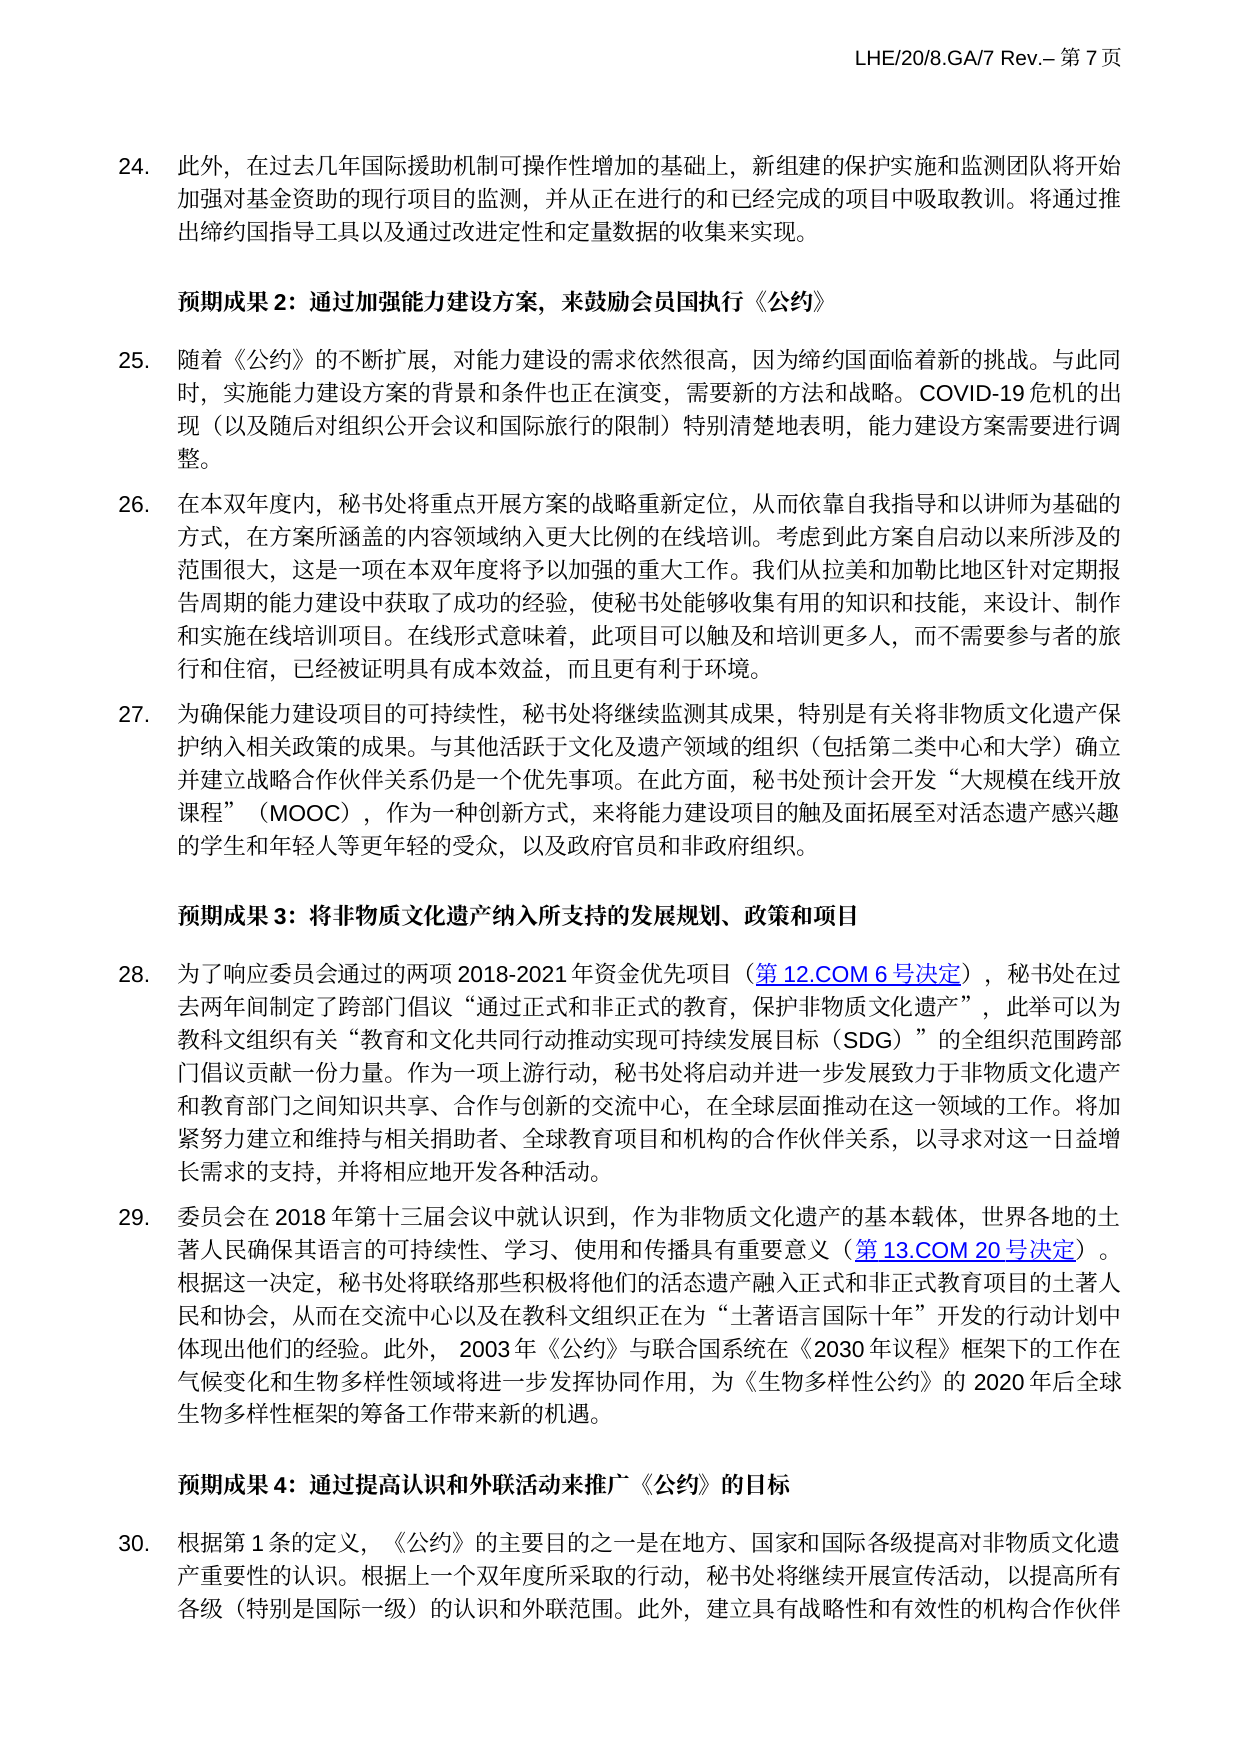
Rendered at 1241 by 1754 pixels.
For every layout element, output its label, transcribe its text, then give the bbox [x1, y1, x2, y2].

subtitle 预期成果3：将非物质文化遗产纳入所支持的发展规划、政策和项目 [177, 898, 1122, 931]
list 为了响应委员会通过的两项2018-2021年资金优先项目（第12.COM 6号决定），秘书处在过去两年间制定了跨部门倡议“通过正式和非正式的教育，保护非物质文化遗产”，此举可以为教科文组织有关“教育和文化共同行动推动实现可持续发展目标（SDG）”的全组织范围跨部门倡议贡献一份力量。作为一项上游行动，秘书处将启动并进一步发展致力于非物质文化遗产和教育部门之间知识共享、合作与创新的交流中心，在全球层面推动在这一领域的工作。将加紧努力建立和维持与相关捐助者、全球教育项目和机构的合作伙伴关系，以寻求对这一日益增长需求的支持，并将相应地开发各种活动。 [118, 956, 1122, 1186]
subtitle 预期成果4：通过提高认识和外联活动来推广《公约》的目标 [177, 1467, 1122, 1500]
list 在本双年度内，秘书处将重点开展方案的战略重新定位，从而依靠自我指导和以讲师为基础的方式，在方案所涵盖的内容领域纳入更大比例的在线培训。考虑到此方案自启动以来所涉及的范围很大，这是一项在本双年度将予以加强的重大工作。我们从拉美和加勒比地区针对定期报告周期的能力建设中获取了成功的经验，使秘书处能够收集有用的知识和技能，来设计、制作和实施在线培训项目。在线形式意味着，此项目可以触及和培训更多人，而不需要参与者的旅行和住宿，已经被证明具有成本效益，而且更有利于环境。 [118, 486, 1122, 683]
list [118, 1525, 1122, 1623]
subtitle 预期成果2：通过加强能力建设方案，来鼓励会员国执行《公约》 [177, 284, 1122, 317]
list 为确保能力建设项目的可持续性，秘书处将继续监测其成果，特别是有关将非物质文化遗产保护纳入相关政策的成果。与其他活跃于文化及遗产领域的组织（包括第二类中心和大学）确立并建立战略合作伙伴关系仍是一个优先事项。在此方面，秘书处预计会开发“大规模在线开放课程”（MOOC），作为一种创新方式，来将能力建设项目的触及面拓展至对活态遗产感兴趣的学生和年轻人等更年轻的受众，以及政府官员和非政府组织。 [118, 696, 1122, 861]
list 此外，在过去几年国际援助机制可操作性增加的基础上，新组建的保护实施和监测团队将开始加强对基金资助的现行项目的监测，并从正在进行的和已经完成的项目中吸取教训。将通过推出缔约国指导工具以及通过改进定性和定量数据的收集来实现。 [118, 148, 1122, 246]
list 委员会在2018年第十三届会议中就认识到，作为非物质文化遗产的基本载体，世界各地的土著人民确保其语言的可持续性、学习、使用和传播具有重要意义（第13.COM 20号决定）。根据这一决定，秘书处将联络那些积极将他们的活态遗产融入正式和非正式教育项目的土著人民和协会，从而在交流中心以及在教科文组织正在为“土著语言国际十年”开发的行动计划中体现出他们的经验。此外， 2003年《公约》与联合国系统在《2030年议程》框架下的工作在气候变化和生物多样性领域将进一步发挥协同作用，为《生物多样性公约》的2020年后全球生物多样性框架的筹备工作带来新的机遇。 [118, 1199, 1122, 1429]
list 随着《公约》的不断扩展，对能力建设的需求依然很高，因为缔约国面临着新的挑战。与此同时，实施能力建设方案的背景和条件也正在演变，需要新的方法和战略。COVID-19危机的出现（以及随后对组织公开会议和国际旅行的限制）特别清楚地表明，能力建设方案需要进行调整。 [118, 342, 1122, 473]
